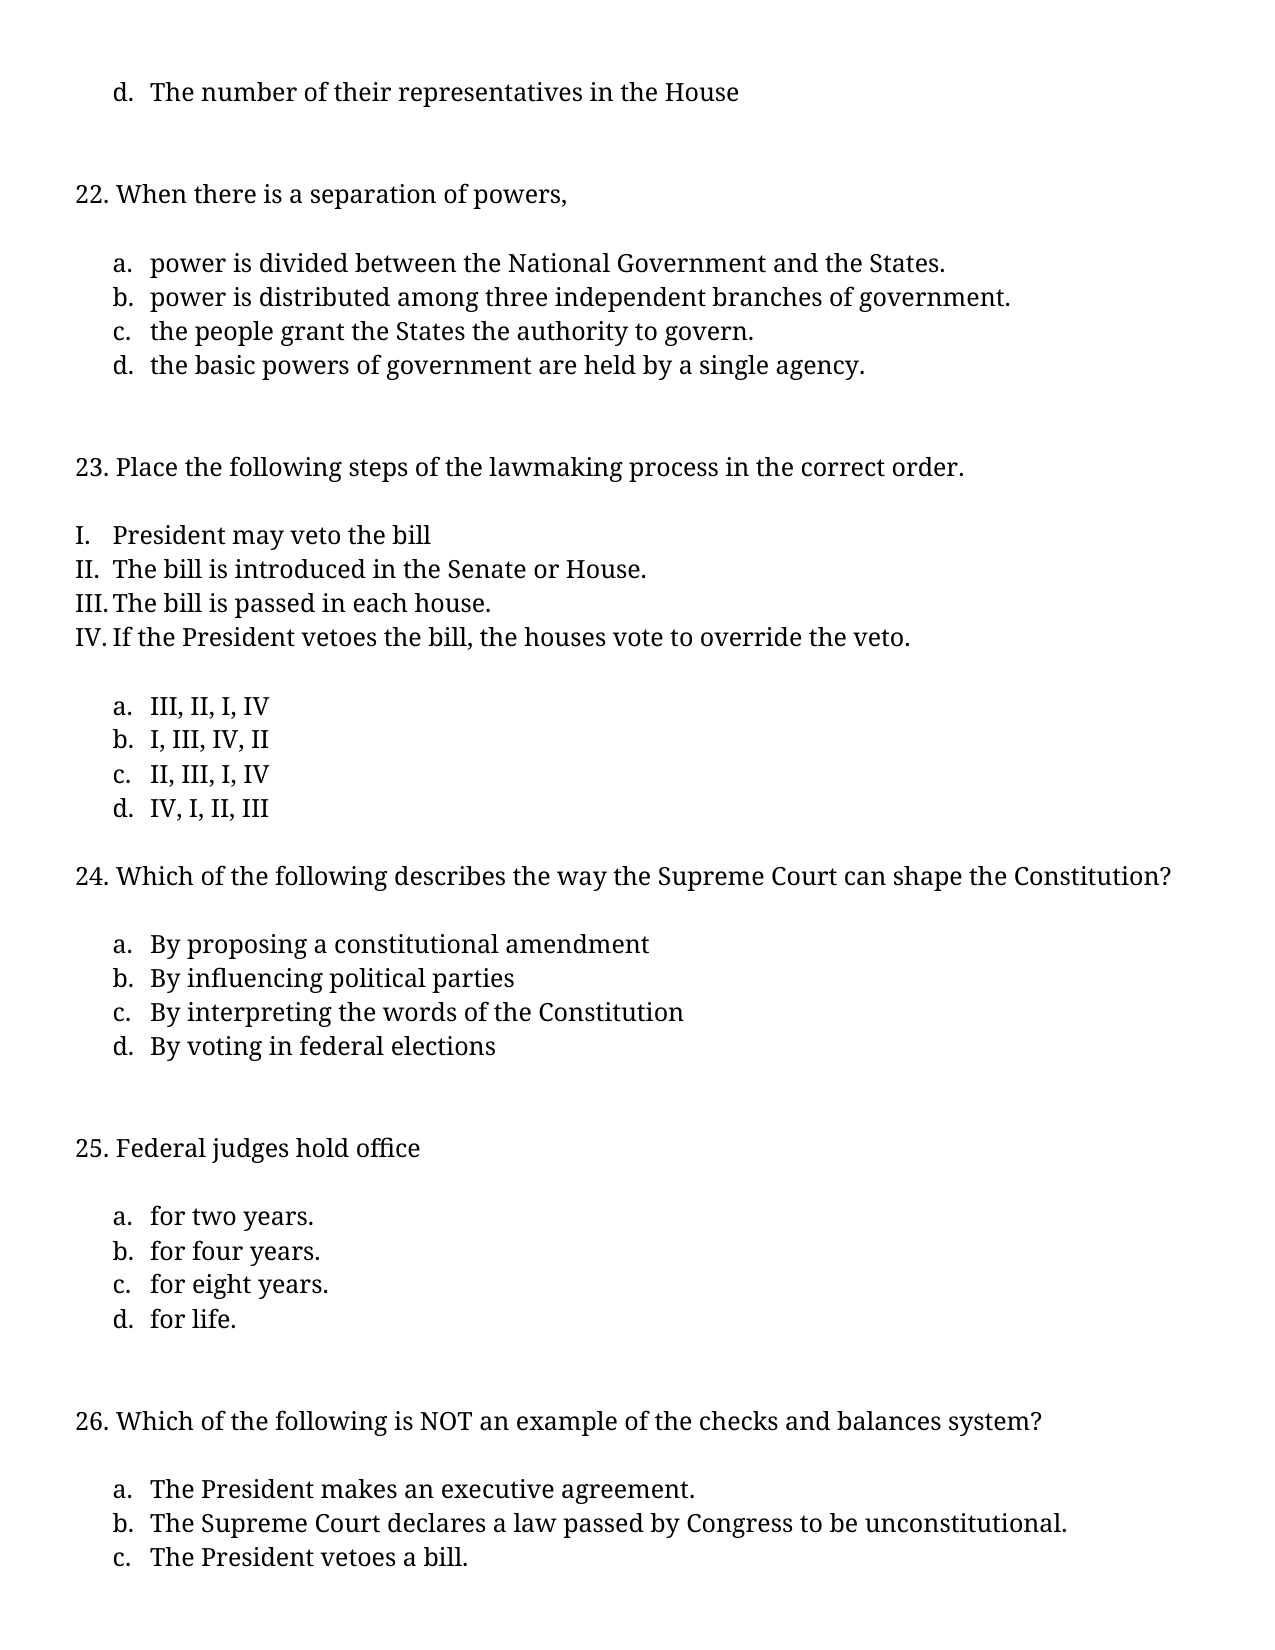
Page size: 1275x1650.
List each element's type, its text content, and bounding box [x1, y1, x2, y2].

list By proposing a constitutional amendment [112, 927, 1200, 961]
list IV, I, II, III [112, 790, 1200, 824]
list By influencing political parties [112, 961, 1200, 995]
list III, II, I, IV [112, 688, 1200, 722]
text 22. When there is a separation of powers, [75, 177, 1200, 211]
list By voting in federal elections [112, 1029, 1200, 1063]
list power is distributed among three independent branches of government. [112, 279, 1200, 313]
list The President makes an executive agreement. [112, 1472, 1200, 1506]
list If the President vetoes the bill, the houses vote to override the veto. [75, 620, 1200, 654]
list The bill is passed in each house. [75, 586, 1200, 620]
text 23. Place the following steps of the lawmaking process in the correct order. [75, 450, 1200, 484]
list power is divided between the National Government and the States. [112, 245, 1200, 279]
text 24. Which of the following describes the way the Supreme Court can shape the Constitution? [75, 858, 1200, 892]
list The Supreme Court declares a law passed by Congress to be unconstitutional. [112, 1506, 1200, 1540]
list for two years. [112, 1199, 1200, 1233]
list By interpreting the words of the Constitution [112, 995, 1200, 1029]
text 26. Which of the following is NOT an example of the checks and balances system? [75, 1403, 1200, 1437]
list The President vetoes a bill. [112, 1540, 1200, 1574]
list the people grant the States the authority to govern. [112, 313, 1200, 347]
list II, III, I, IV [112, 756, 1200, 790]
list the basic powers of government are held by a single agency. [112, 347, 1200, 382]
list President may veto the bill [75, 518, 1200, 552]
list The bill is introduced in the Senate or House. [75, 552, 1200, 586]
list for eight years. [112, 1267, 1200, 1301]
text 25. Federal judges hold office [75, 1131, 1200, 1165]
list for four years. [112, 1233, 1200, 1267]
list for life. [112, 1301, 1200, 1335]
list The number of their representatives in the House [112, 75, 1200, 109]
list I, III, IV, II [112, 722, 1200, 756]
